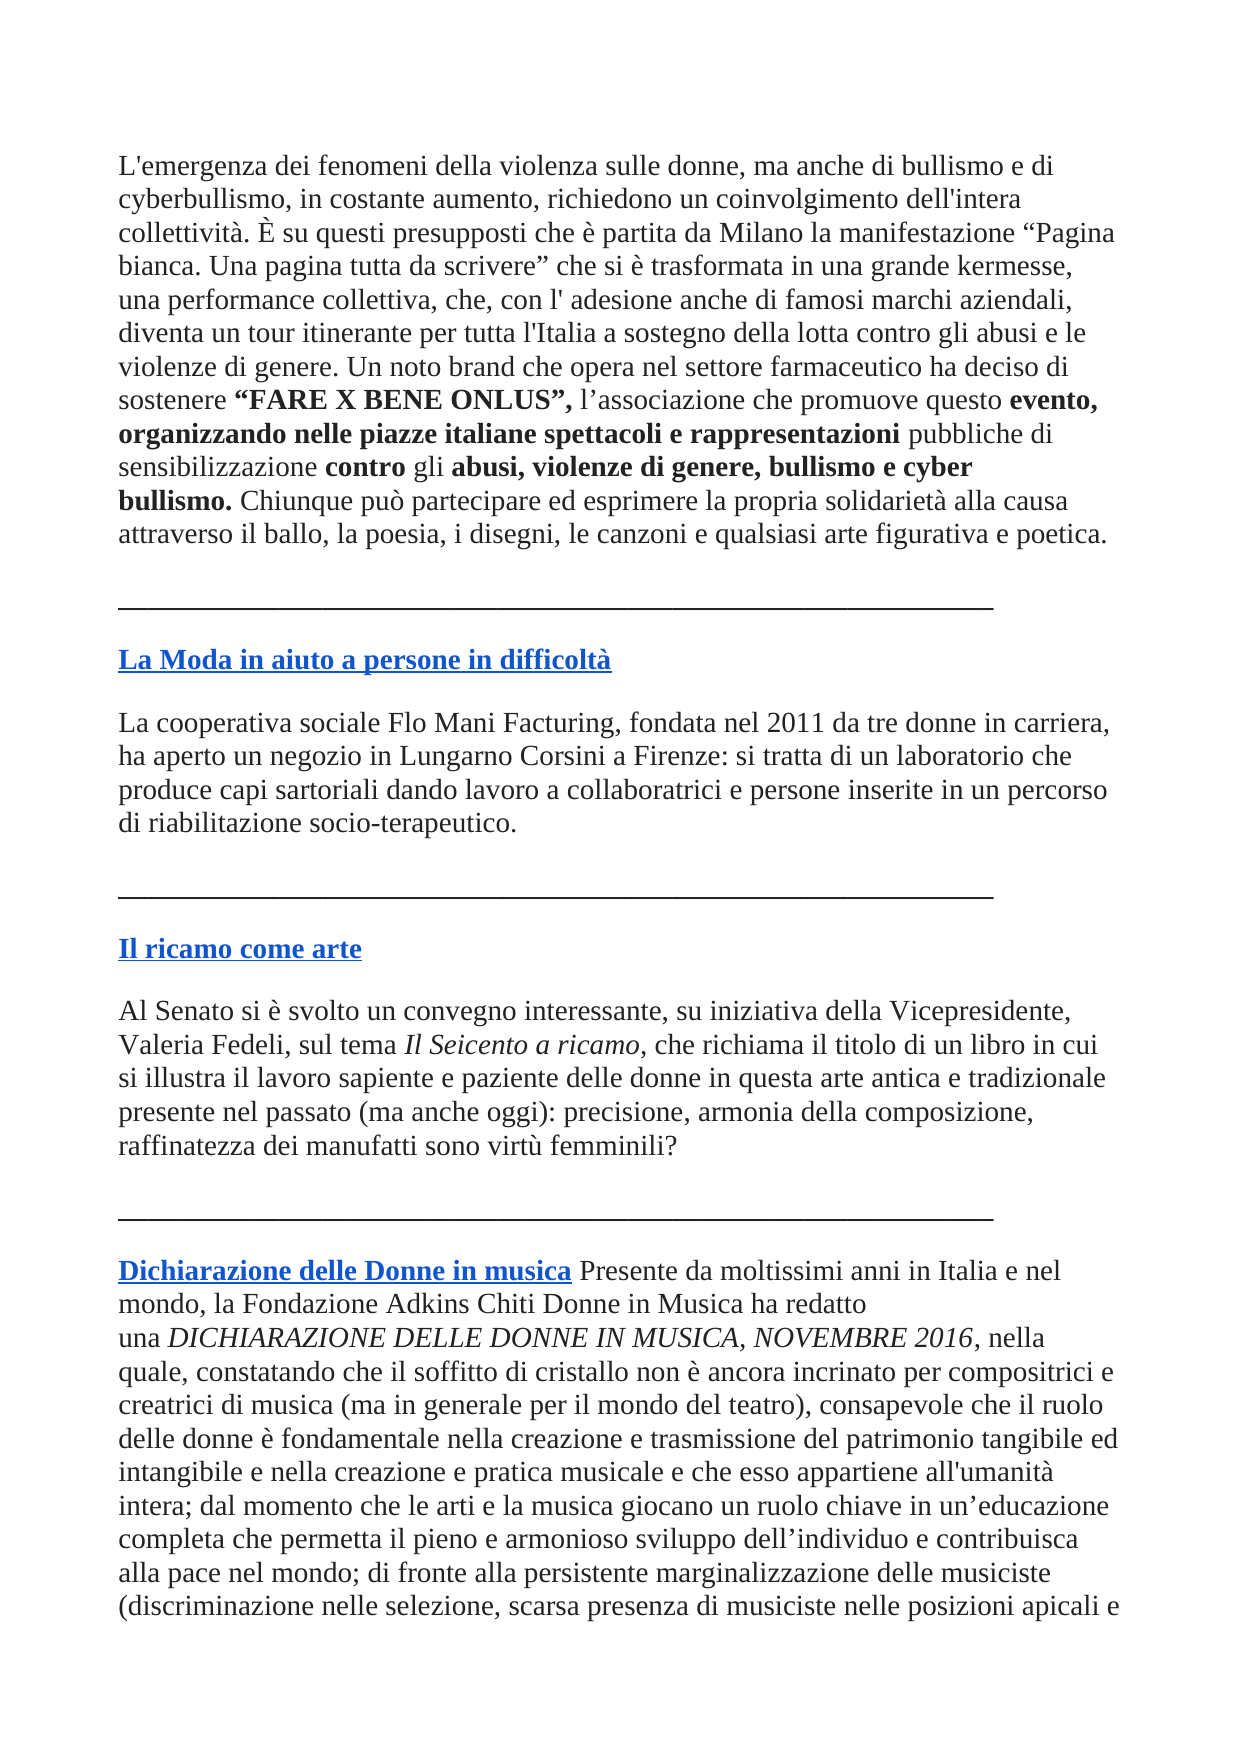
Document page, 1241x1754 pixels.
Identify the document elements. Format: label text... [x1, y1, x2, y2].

text L'emergenza dei fenomeni della violenza sulle donne, ma anche di bullismo e di cyberbullismo, in costante aumento, richiedono un coinvolgimento dell'intera collettività. È su questi presupposti che è partita da Milano la manifestazione “Pagina bianca. Una pagina tutta da scrivere” che si è trasformata in una grande kermesse, una performance collettiva, che, con l' adesione anche di famosi marchi aziendali, diventa un tour itinerante per tutta l'Italia a sostegno della lotta contro gli abusi e le violenze di genere. Un noto brand che opera nel settore farmaceutico ha deciso di sostenere “FARE X BENE ONLUS”, l’associazione che promuove questo evento, organizzando nelle piazze italiane spettacoli e rappresentazioni pubbliche di sensibilizzazione contro gli abusi, violenze di genere, bullismo e cyber bullismo. Chiunque può partecipare ed esprimere la propria solidarietà alla causa attraverso il ballo, la poesia, i disegni, le canzoni e qualsiasi arte figurativa e poetica. [118, 148, 1122, 550]
text ____________________________________________________________ [118, 868, 1122, 902]
text Il ricamo come arte [118, 931, 1122, 964]
text La Moda in aiuto a persone in difficoltà [118, 642, 1122, 676]
text ____________________________________________________________ [118, 579, 1122, 613]
text La cooperativa sociale Flo Mani Facturing, fondata nel 2011 da tre donne in carriera, ha aperto un negozio in Lungarno Corsini a Firenze: si tratta di un laboratorio che produce capi sartoriali dando lavoro a collaboratrici e persone inserite in un percorso di riabilitazione socio-terapeutico. [118, 705, 1122, 839]
text Al Senato si è svolto un convegno interessante, su iniziativa della Vicepresidente, Valeria Fedeli, sul tema Il Seicento a ricamo, che richiama il titolo di un libro in cui si illustra il lavoro sapiente e paziente delle donne in questa arte antica e tradizionale presente nel passato (ma anche oggi): precisione, armonia della composizione, raffinatezza dei manufatti sono virtù femminili? [118, 993, 1122, 1161]
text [118, 1253, 1122, 1622]
text ____________________________________________________________ [118, 1190, 1122, 1224]
